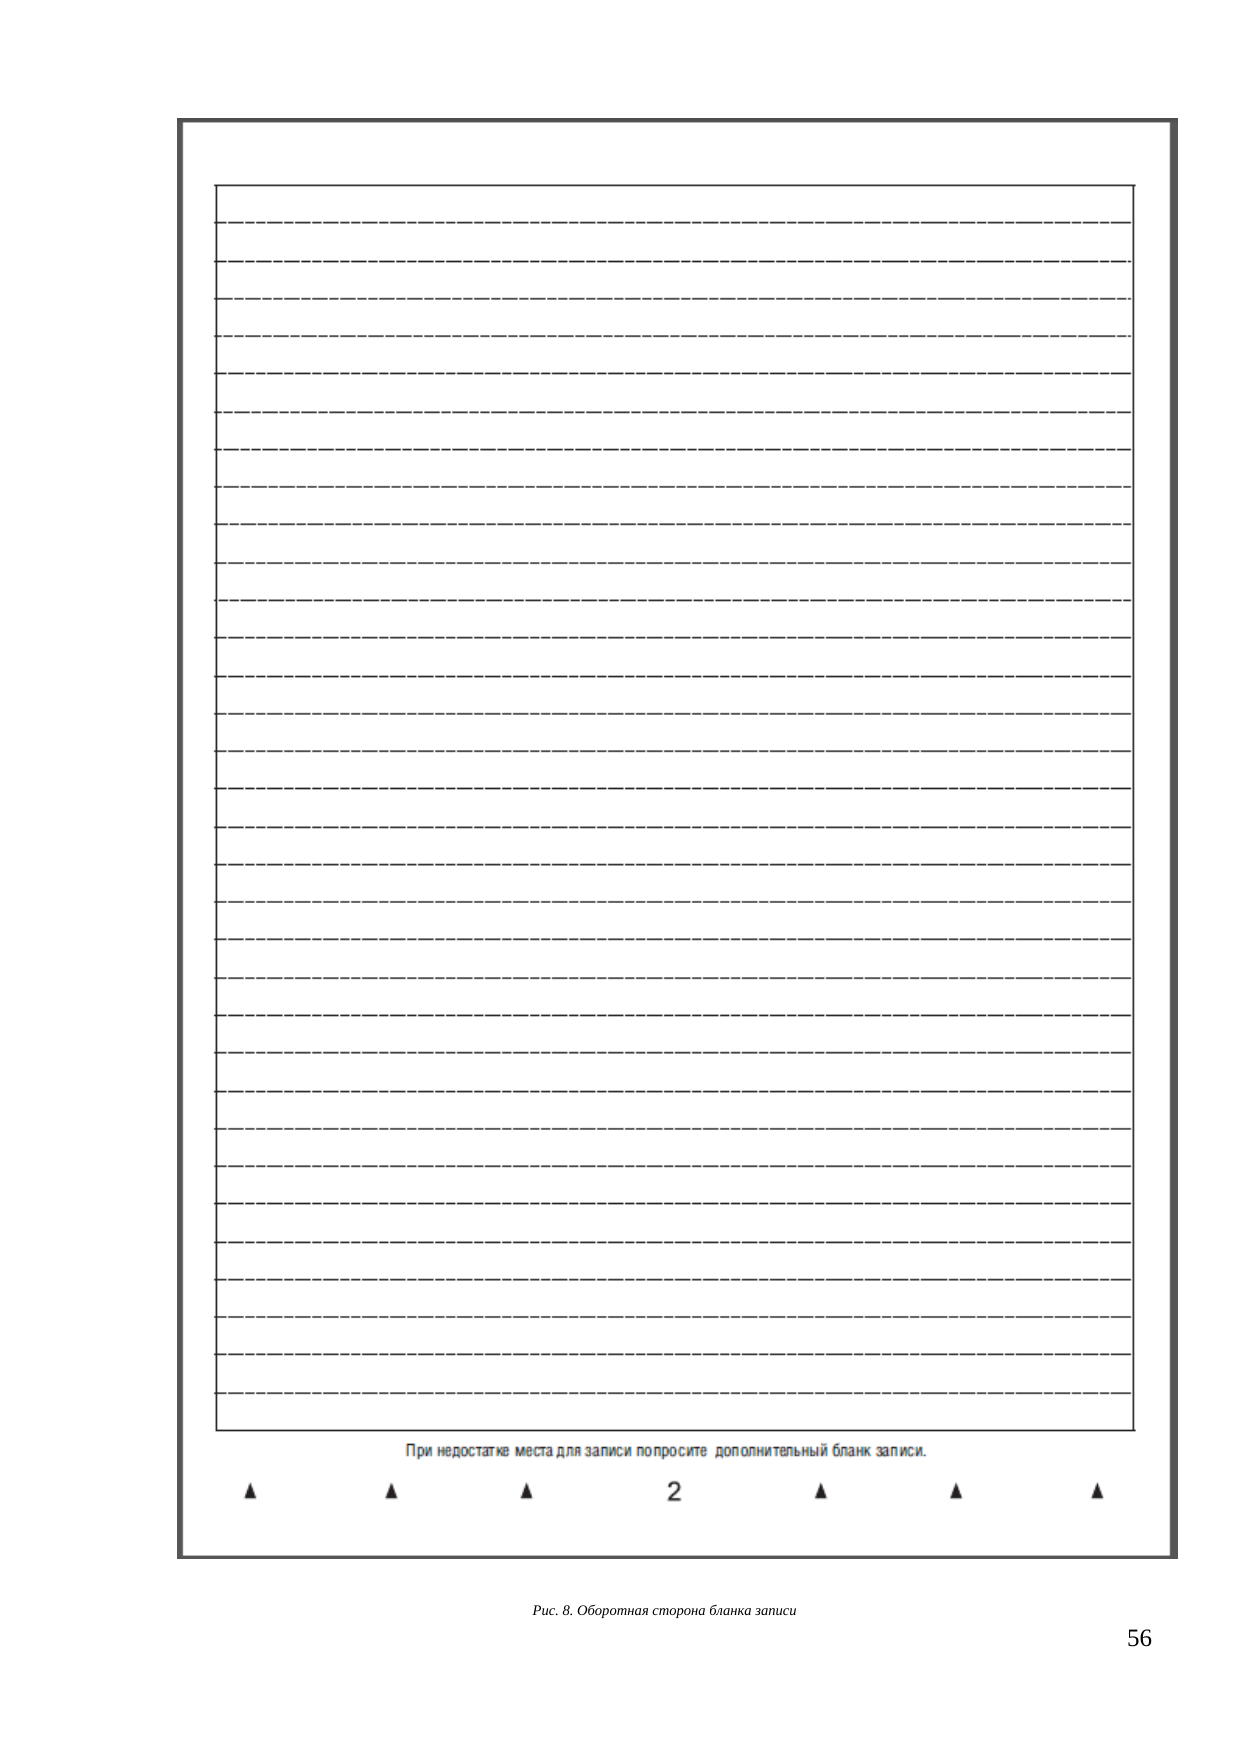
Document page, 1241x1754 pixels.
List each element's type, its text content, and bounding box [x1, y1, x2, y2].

text Рис. 8. Оборотная сторона бланка записи [177, 1602, 1152, 1619]
picture [177, 118, 1178, 1559]
